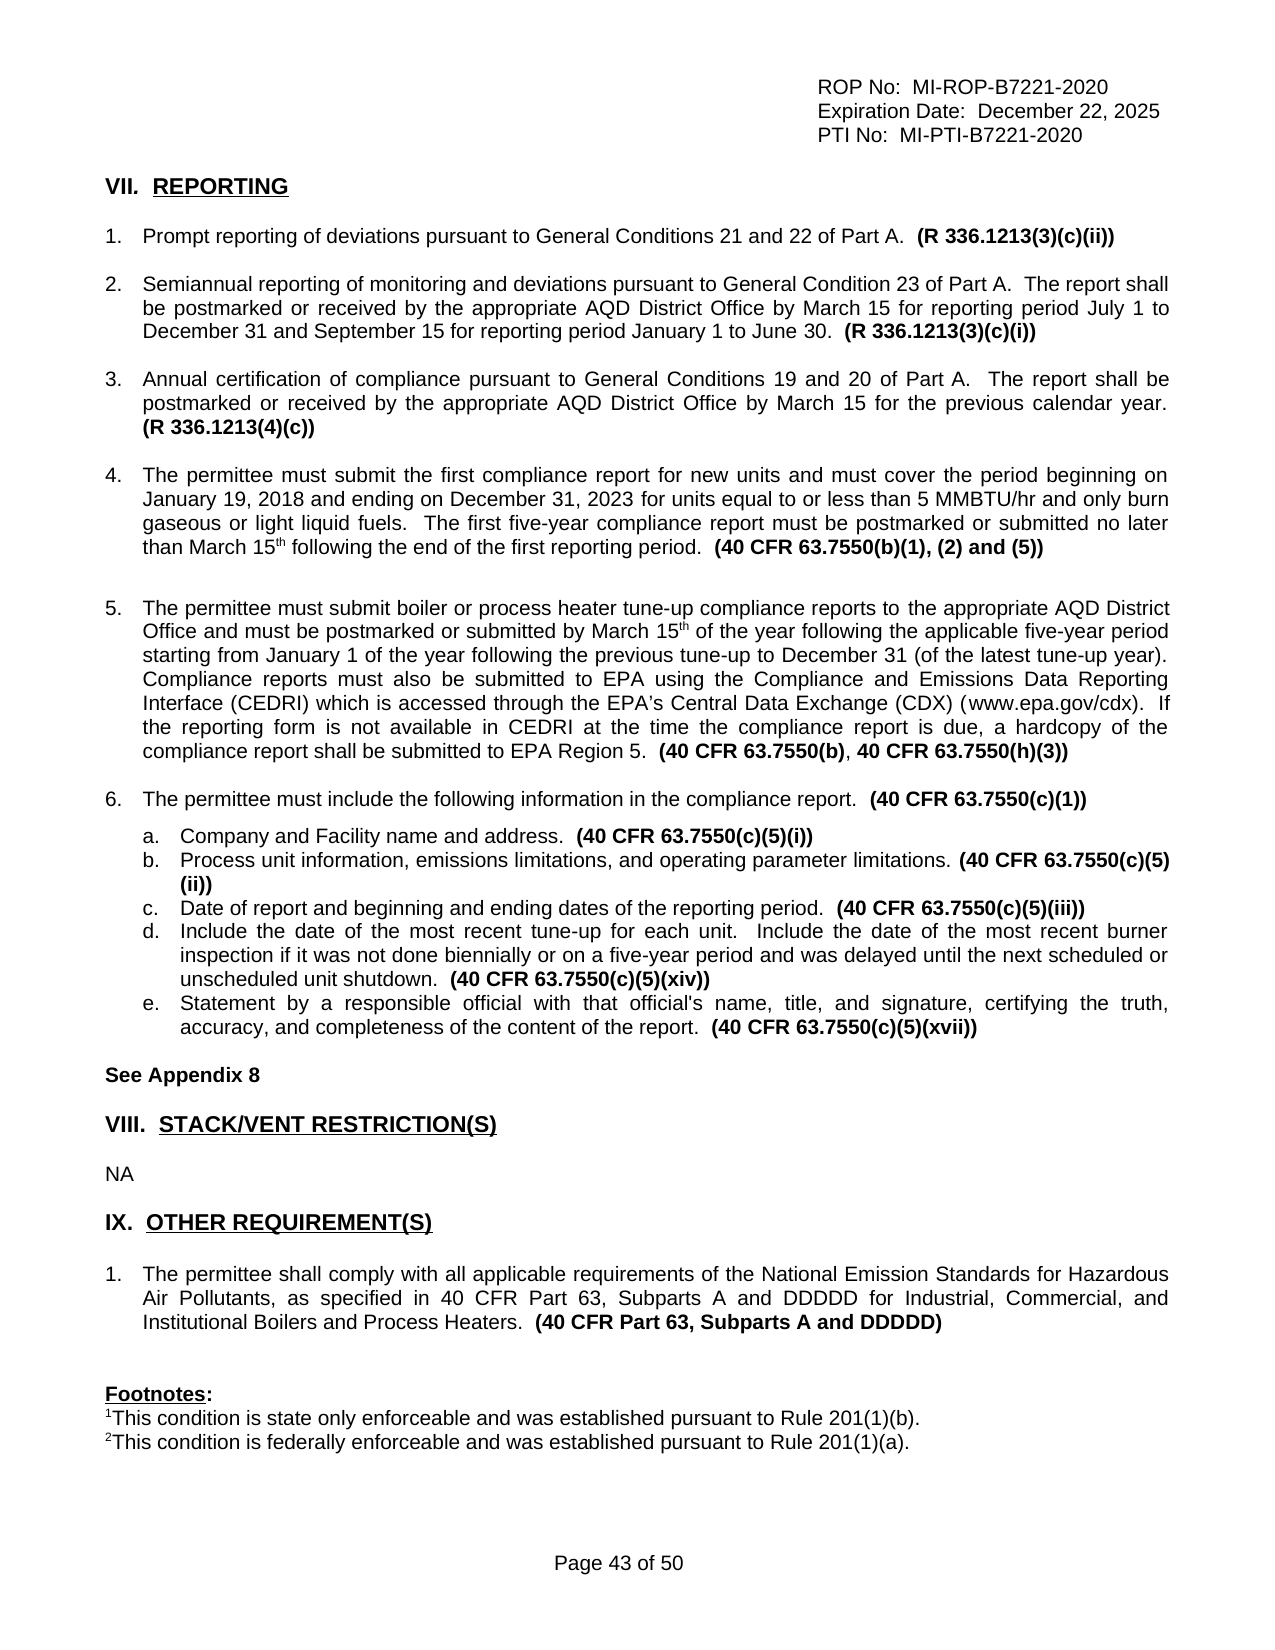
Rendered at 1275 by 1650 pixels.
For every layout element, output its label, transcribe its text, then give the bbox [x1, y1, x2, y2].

list Statement by a responsible official with that official's name, title, and signature, certifying the truth, accuracy, and completeness of the content of the report. (40 CFR 63.7550(c)(5)(xvii)) [142, 991, 1170, 1039]
list Company and Facility name and address. (40 CFR 63.7550(c)(5)(i)) [142, 823, 1170, 847]
text VII. REPORTING [105, 173, 1170, 199]
list The permittee must submit boiler or process heater tune-up compliance reports to the appropriate AQD District Office and must be postmarked or submitted by March 15th of the year following the applicable five-year period starting from January 1 of the year following the previous tune-up to December 31 (of the latest tune-up year). Compliance reports must also be submitted to EPA using the Compliance and Emissions Data Reporting Interface (CEDRI) which is accessed through the EPA’s Central Data Exchange (CDX) (www.epa.gov/cdx). If the reporting form is not available in CEDRI at the time the compliance report is due, a hardcopy of the compliance report shall be submitted to EPA Region 5. (40 CFR 63.7550(b), 40 CFR 63.7550(h)(3)) [105, 595, 1170, 763]
text IX. OTHER REQUIREMENT(S) [105, 1209, 1170, 1236]
text 3. Annual certification of compliance pursuant to General Conditions 19 and 20 of Part A. The report shall be postmarked or received by the appropriate AQD District Office by March 15 for the previous calendar year. (R 336.1213(4)(c)) [105, 367, 1170, 439]
text VIII. STACK/VENT RESTRICTION(S) [105, 1111, 1170, 1137]
list The permittee must include the following information in the compliance report. (40 CFR 63.7550(c)(1)) [105, 787, 1170, 811]
text NA [105, 1161, 1170, 1185]
list Include the date of the most recent tune-up for each unit. Include the date of the most recent burner inspection if it was not done biennially or on a five-year period and was delayed until the next scheduled or unscheduled unit shutdown. (40 CFR 63.7550(c)(5)(xiv)) [142, 919, 1170, 991]
text 1This condition is state only enforceable and was established pursuant to Rule 201(1)(b). [105, 1406, 1170, 1430]
list The permittee must submit the first compliance report for new units and must cover the period beginning on January 19, 2018 and ending on December 31, 2023 for units equal to or less than 5 MMBTU/hr and only burn gaseous or light liquid fuels. The first five-year compliance report must be postmarked or submitted no later than March 15th following the end of the first reporting period. (40 CFR 63.7550(b)(1), (2) and (5)) [105, 463, 1170, 559]
text 2. Semiannual reporting of monitoring and deviations pursuant to General Condition 23 of Part A. The report shall be postmarked or received by the appropriate AQD District Office by March 15 for reporting period July 1 to December 31 and September 15 for reporting period January 1 to June 30. (R 336.1213(3)(c)(i)) [105, 271, 1170, 343]
text See Appendix 8 [105, 1063, 1170, 1087]
list Process unit information, emissions limitations, and operating parameter limitations. (40 CFR 63.7550(c)(5)(ii)) [142, 847, 1170, 895]
text 1. Prompt reporting of deviations pursuant to General Conditions 21 and 22 of Part A. (R 336.1213(3)(c)(ii)) [105, 223, 1170, 247]
list Date of report and beginning and ending dates of the reporting period. (40 CFR 63.7550(c)(5)(iii)) [142, 895, 1170, 919]
list The permittee shall comply with all applicable requirements of the National Emission Standards for Hazardous Air Pollutants, as specified in 40 CFR Part 63, Subparts A and DDDDD for Industrial, Commercial, and Institutional Boilers and Process Heaters. (40 CFR Part 63, Subparts A and DDDDD) [105, 1262, 1170, 1334]
text Footnotes: [105, 1382, 1170, 1406]
text 2This condition is federally enforceable and was established pursuant to Rule 201(1)(a). [105, 1430, 1170, 1454]
